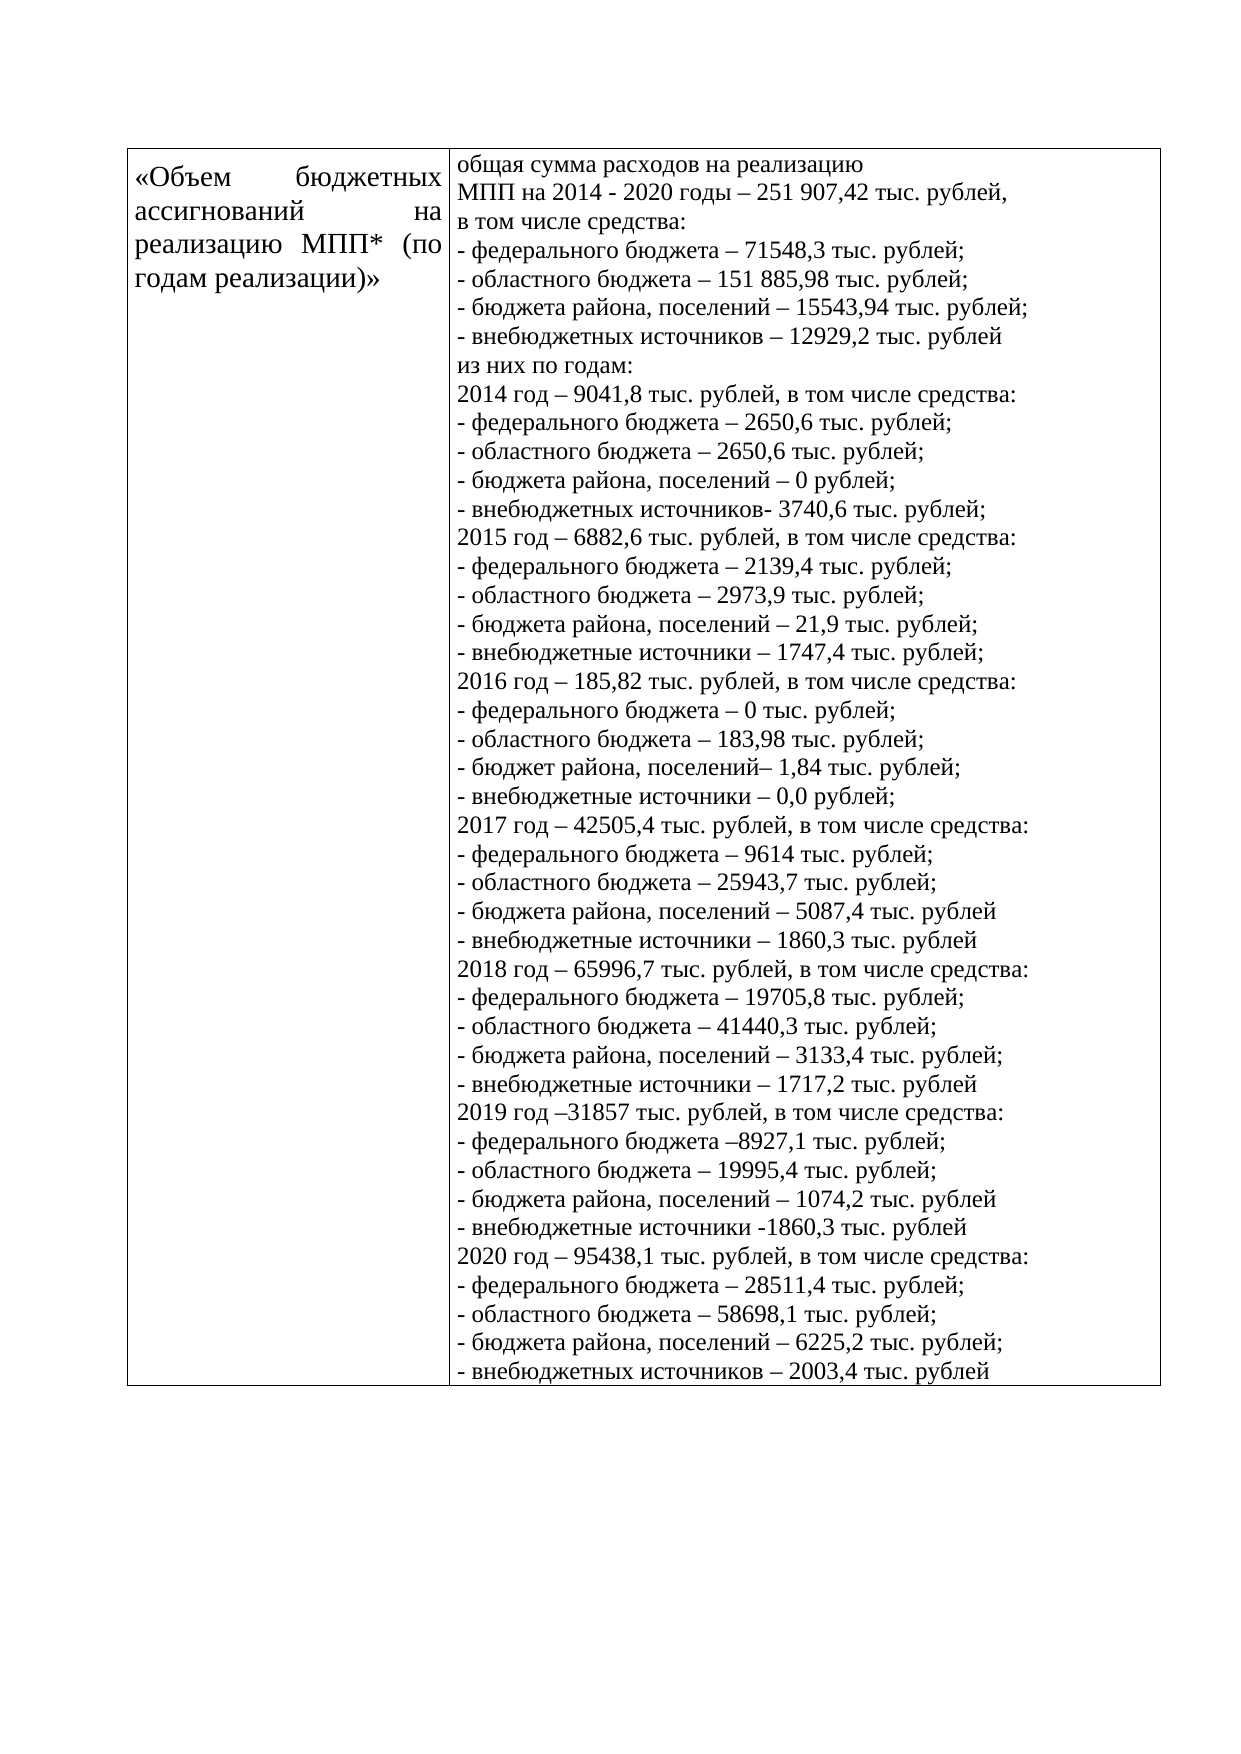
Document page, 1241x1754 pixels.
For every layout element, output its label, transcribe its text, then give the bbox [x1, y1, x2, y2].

table_header «Объем бюджетных ассигнований на реализацию МПП* (по годам реализации)» [128, 149, 449, 1385]
table_header общая сумма расходов на реализацию МПП на 2014 - 2020 годы – 251 907,42 тыс. рублей, в том числе средства: - федерального бюджета – 71548,3 тыс. рублей; - областного бюджета – 151 885,98 тыс. рублей; - бюджета района, поселений – 15543,94 тыс. рублей; - внебюджетных источников – 12929,2 тыс. рублей из них по годам: 2014 год – 9041,8 тыс. рублей, в том числе средства: - федерального бюджета – 2650,6 тыс. рублей; - областного бюджета – 2650,6 тыс. рублей; - бюджета района, поселений – 0 рублей; - внебюджетных источников- 3740,6 тыс. рублей; 2015 год – 6882,6 тыс. рублей, в том числе средства: - федерального бюджета – 2139,4 тыс. рублей; - областного бюджета – 2973,9 тыс. рублей; - бюджета района, поселений – 21,9 тыс. рублей; - внебюджетные источники – 1747,4 тыс. рублей; 2016 год – 185,82 тыс. рублей, в том числе средства: - федерального бюджета – 0 тыс. рублей; - областного бюджета – 183,98 тыс. рублей; - бюджет района, поселений– 1,84 тыс. рублей; - внебюджетные источники – 0,0 рублей; 2017 год – 42505,4 тыс. рублей, в том числе средства: - федерального бюджета – 9614 тыс. рублей; - областного бюджета – 25943,7 тыс. рублей; - бюджета района, поселений – 5087,4 тыс. рублей - внебюджетные источники – 1860,3 тыс. рублей 2018 год – 65996,7 тыс. рублей, в том числе средства: - федерального бюджета – 19705,8 тыс. рублей; - областного бюджета – 41440,3 тыс. рублей; - бюджета района, поселений – 3133,4 тыс. рублей; - внебюджетные источники – 1717,2 тыс. рублей 2019 год –31857 тыс. рублей, в том числе средства: - федерального бюджета –8927,1 тыс. рублей; - областного бюджета – 19995,4 тыс. рублей; - бюджета района, поселений – 1074,2 тыс. рублей - внебюджетные источники -1860,3 тыс. рублей 2020 год – 95438,1 тыс. рублей, в том числе средства: - федерального бюджета – 28511,4 тыс. рублей; - областного бюджета – 58698,1 тыс. рублей; - бюджета района, поселений – 6225,2 тыс. рублей; - внебюджетных источников – 2003,4 тыс. рублей [450, 149, 1160, 1385]
